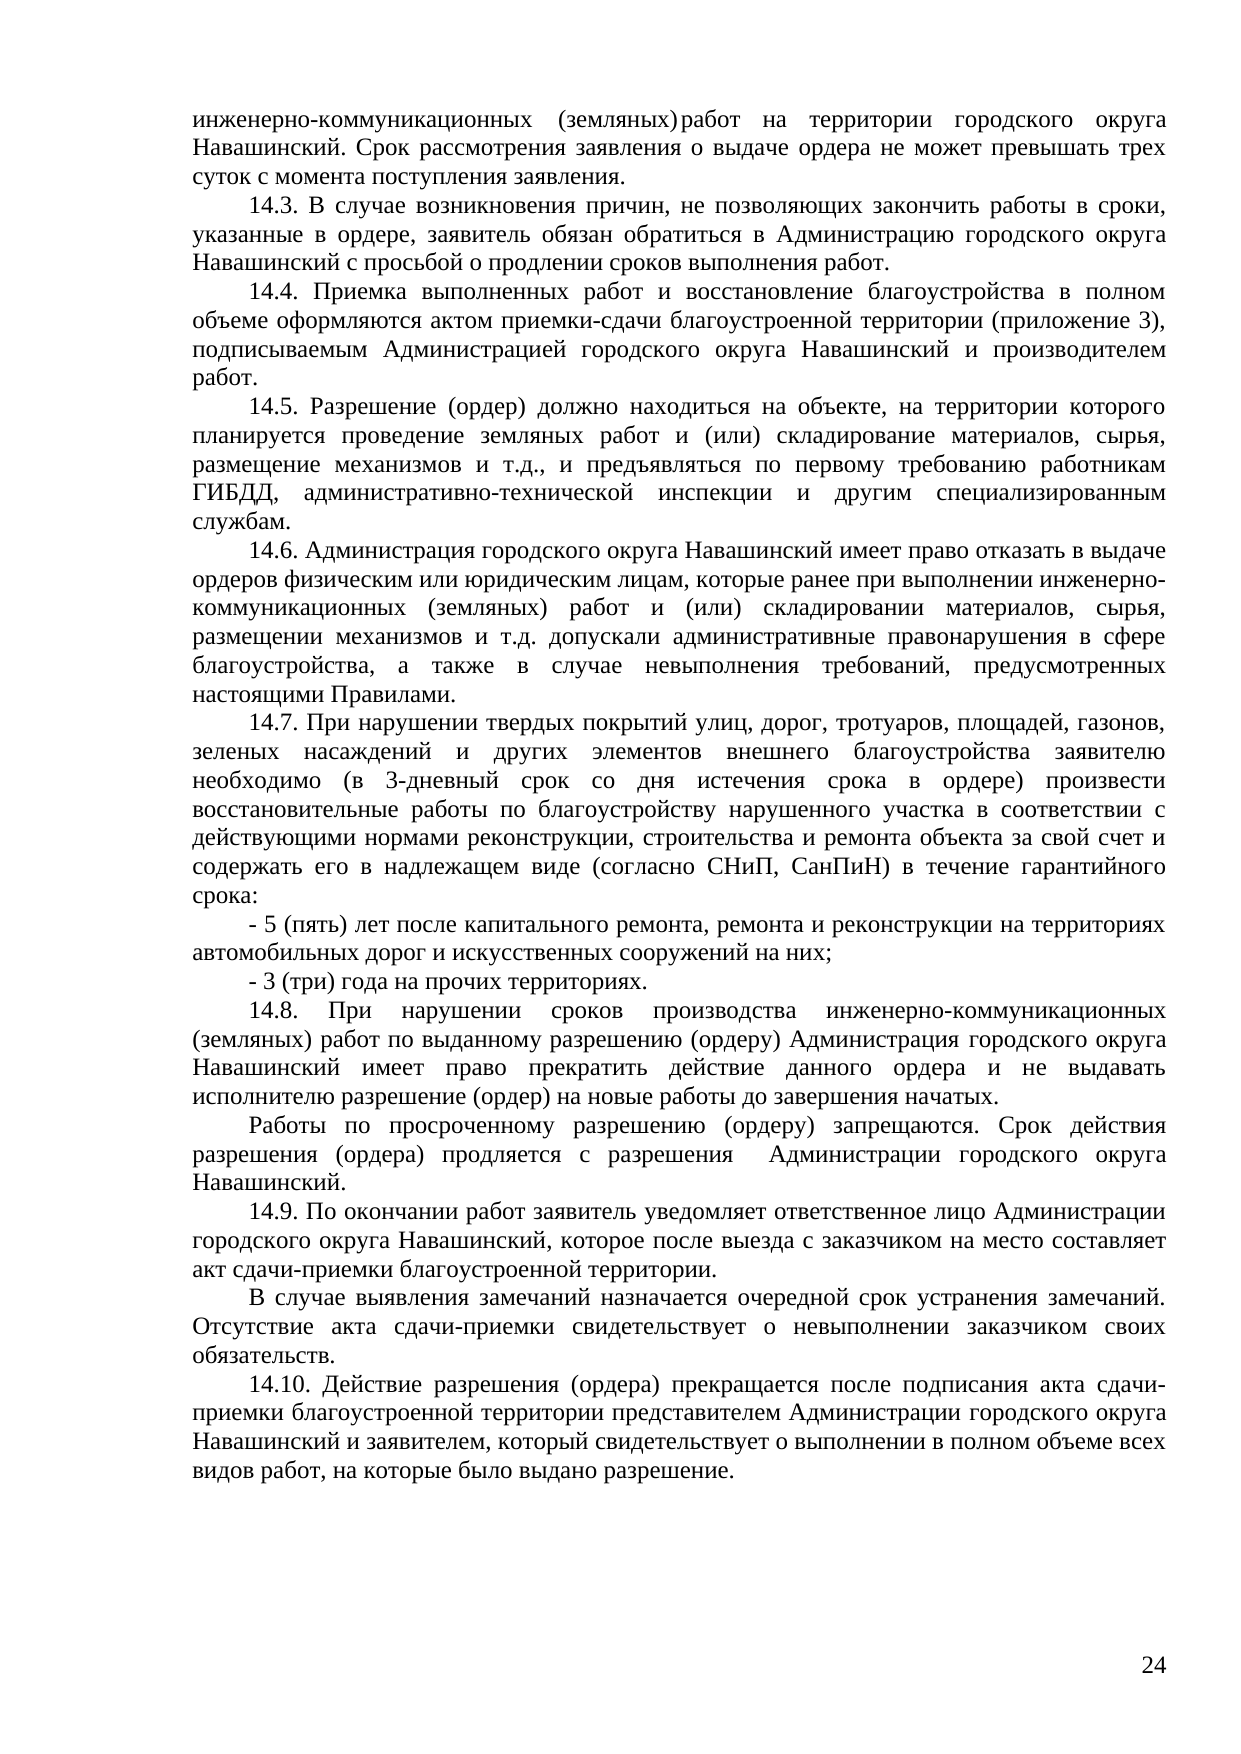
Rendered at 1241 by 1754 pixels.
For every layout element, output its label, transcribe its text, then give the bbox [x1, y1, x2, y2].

text - 3 (три) года на прочих территориях. [192, 966, 1167, 995]
text 14.4. Приемка выполненных работ и восстановление благоустройства в полном объеме оформляются актом приемки-сдачи благоустроенной территории (приложение 3), подписываемым Администрацией городского округа Навашинский и производителем работ. [192, 276, 1167, 391]
text 14.8. При нарушении сроков производства инженерно-коммуникационных (земляных) работ по выданному разрешению (ордеру) Администрация городского округа Навашинский имеет право прекратить действие данного ордера и не выдавать исполнителю разрешение (ордер) на новые работы до завершения начатых. [192, 995, 1167, 1110]
text 14.6. Администрация городского округа Навашинский имеет право отказать в выдаче ордеров физическим или юридическим лицам, которые ранее при выполнении инженерно-коммуникационных (земляных) работ и (или) складировании материалов, сырья, размещении механизмов и т.д. допускали административные правонарушения в сфере благоустройства, а также в случае невыполнения требований, предусмотренных настоящими Правилами. [192, 535, 1167, 707]
text 14.3. В случае возникновения причин, не позволяющих закончить работы в сроки, указанные в ордере, заявитель обязан обратиться в Администрацию городского округа Навашинский с просьбой о продлении сроков выполнения работ. [192, 190, 1167, 276]
text 14.9. По окончании работ заявитель уведомляет ответственное лицо Администрации городского округа Навашинский, которое после выезда с заказчиком на место составляет акт сдачи-приемки благоустроенной территории. [192, 1196, 1167, 1282]
text 14.7. При нарушении твердых покрытий улиц, дорог, тротуаров, площадей, газонов, зеленых насаждений и других элементов внешнего благоустройства заявителю необходимо (в 3-дневный срок со дня истечения срока в ордере) произвести восстановительные работы по благоустройству нарушенного участка в соответствии с действующими нормами реконструкции, строительства и ремонта объекта за свой счет и содержать его в надлежащем виде (согласно СНиП, СанПиН) в течение гарантийного срока: [192, 707, 1167, 909]
text Работы по просроченному разрешению (ордеру) запрещаются. Срок действия разрешения (ордера) продляется с разрешения Администрации городского округа Навашинский. [192, 1110, 1167, 1196]
text 14.5. Разрешение (ордер) должно находиться на объекте, на территории которого планируется проведение земляных работ и (или) складирование материалов, сырья, размещение механизмов и т.д., и предъявляться по первому требованию работникам ГИБДД, административно-технической инспекции и другим специализированным службам. [192, 391, 1167, 535]
text 14.10. Действие разрешения (ордера) прекращается после подписания акта сдачи-приемки благоустроенной территории представителем Администрации городского округа Навашинский и заявителем, который свидетельствует о выполнении в полном объеме всех видов работ, на которые было выдано разрешение. [192, 1369, 1167, 1484]
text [192, 104, 1167, 190]
text - 5 (пять) лет после капитального ремонта, ремонта и реконструкции на территориях автомобильных дорог и искусственных сооружений на них; [192, 909, 1167, 966]
text В случае выявления замечаний назначается очередной срок устранения замечаний. Отсутствие акта сдачи-приемки свидетельствует о невыполнении заказчиком своих обязательств. [192, 1282, 1167, 1369]
